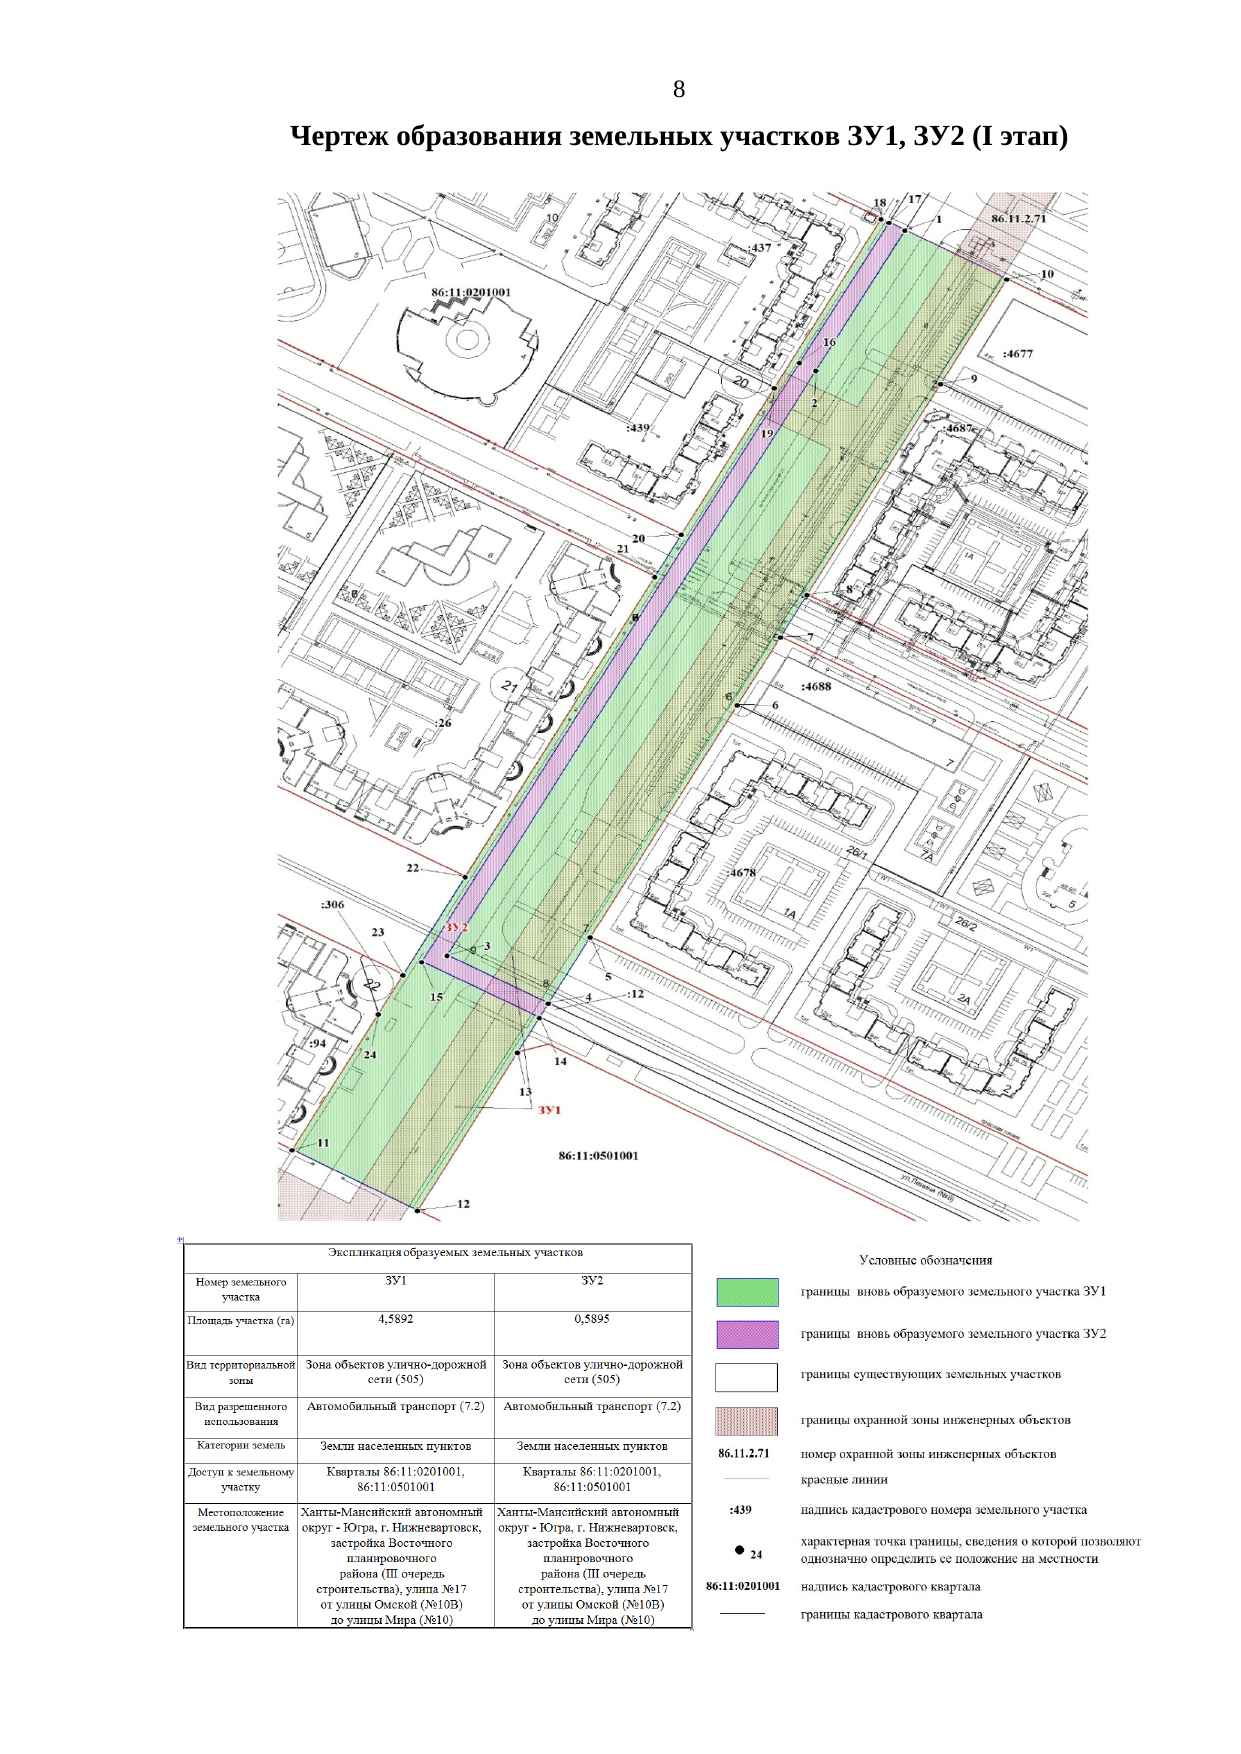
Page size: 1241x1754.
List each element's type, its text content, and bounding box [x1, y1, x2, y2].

picture [267, 185, 1091, 1226]
text Чертеж образования земельных участков ЗУ1, ЗУ2 (I этап) [177, 118, 1181, 152]
picture [177, 1237, 1153, 1631]
